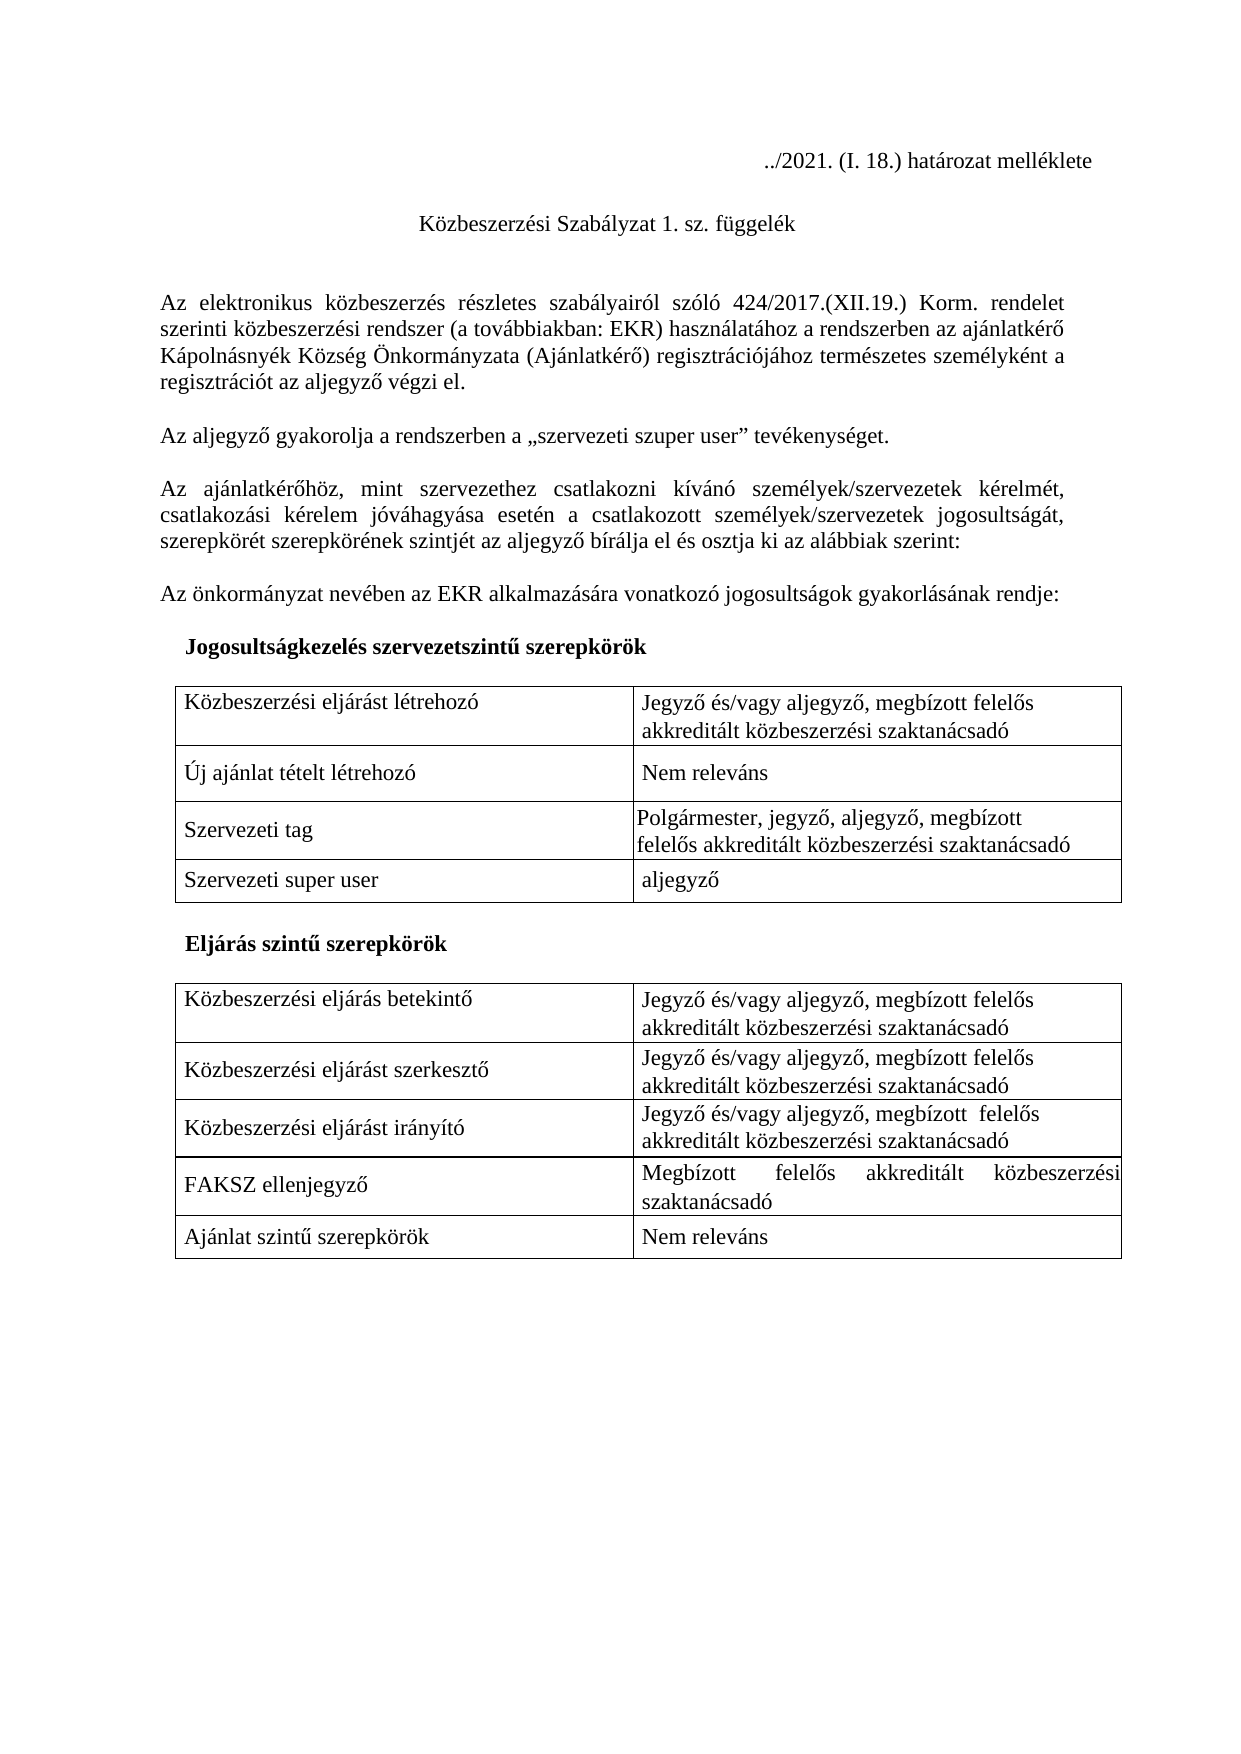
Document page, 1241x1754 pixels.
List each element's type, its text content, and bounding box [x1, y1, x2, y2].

table_header Közbeszerzési eljárást létrehozó [176, 687, 633, 744]
table_cell Szervezeti tag [176, 802, 633, 858]
table_cell Nem releváns [634, 1216, 1121, 1258]
table_header Közbeszerzési eljárás betekintő [176, 984, 633, 1042]
table_cell Polgármester, jegyző, aljegyző, megbízott felelős akkreditált közbeszerzési szaktanácsadó [634, 802, 1121, 858]
text Jogosultságkezelés szervezetszintű szerepkörök [185, 633, 1093, 659]
table_cell Megbízott felelős akkreditált közbeszerzési szaktanácsadó [634, 1158, 1121, 1215]
table_cell Szervezeti super user [176, 860, 633, 902]
table_cell aljegyző [634, 860, 1121, 902]
text Az aljegyző gyakorolja a rendszerben a „szervezeti szuper user” tevékenységet. [160, 422, 1093, 448]
text Eljárás szintű szerepkörök [185, 930, 1093, 957]
table_cell Jegyző és/vagy aljegyző, megbízott felelős akkreditált közbeszerzési szaktanácsadó [634, 1100, 1121, 1156]
text ../2021. (I. 18.) határozat melléklete [148, 148, 1093, 174]
table_cell Új ajánlat tételt létrehozó [176, 746, 633, 801]
table_header Jegyző és/vagy aljegyző, megbízott felelős akkreditált közbeszerzési szaktanácsadó [634, 687, 1121, 744]
table_cell Ajánlat szintű szerepkörök [176, 1216, 633, 1258]
text Az elektronikus közbeszerzés részletes szabályairól szóló 424/2017.(XII.19.) Korm. rendelet szerinti közbeszerzési rendszer (a továbbiakban: EKR) használatához a rendszerben az ajánlatkérő Kápolnásnyék Község Önkormányzata (Ajánlatkérő) regisztrációjához természetes személyként a regisztrációt az aljegyző végzi el. [160, 289, 1066, 394]
text Az ajánlatkérőhöz, mint szervezethez csatlakozni kívánó személyek/szervezetek kérelmét, csatlakozási kérelem jóváhagyása esetén a csatlakozott személyek/szervezetek jogosultságát, szerepkörét szerepkörének szintjét az aljegyző bírálja el és osztja ki az alábbiak szerint: [160, 475, 1066, 554]
text Az önkormányzat nevében az EKR alkalmazására vonatkozó jogosultságok gyakorlásának rendje: [160, 580, 1066, 607]
table_cell Közbeszerzési eljárást irányító [176, 1100, 633, 1156]
table_header Jegyző és/vagy aljegyző, megbízott felelős akkreditált közbeszerzési szaktanácsadó [634, 984, 1121, 1042]
text Közbeszerzési Szabályzat 1. sz. függelék [148, 210, 1066, 236]
table_cell FAKSZ ellenjegyző [176, 1158, 633, 1215]
table_cell Nem releváns [634, 746, 1121, 801]
table_cell Jegyző és/vagy aljegyző, megbízott felelős akkreditált közbeszerzési szaktanácsadó [634, 1043, 1121, 1099]
table_cell Közbeszerzési eljárást szerkesztő [176, 1043, 633, 1099]
